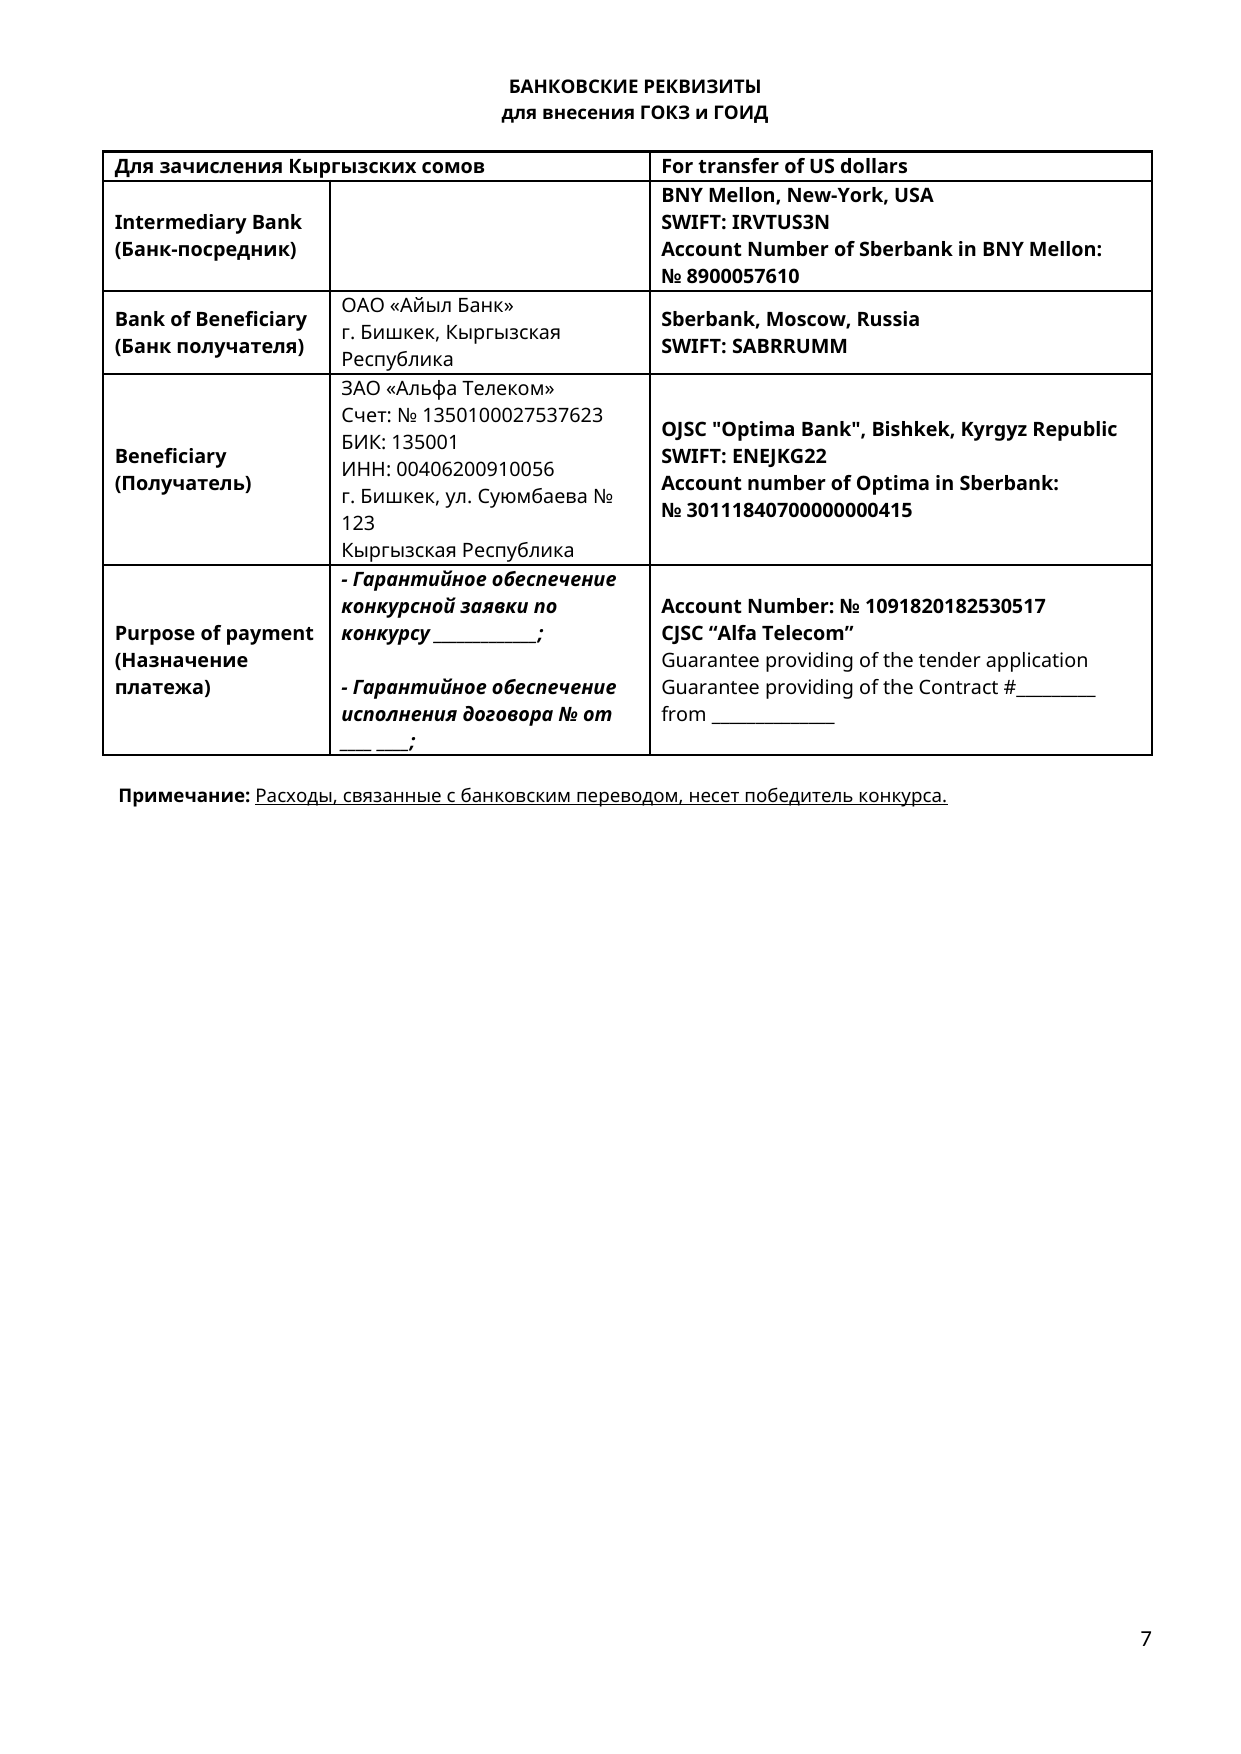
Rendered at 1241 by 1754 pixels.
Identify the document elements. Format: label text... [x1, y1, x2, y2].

table_header For transfer of US dollars [651, 153, 1151, 179]
table_cell [331, 182, 649, 289]
table_cell BNY Mellon, New-York, USA SWIFT: IRVTUS3N Account Number of Sberbank in BNY Mellon: № 8900057610 [651, 182, 1151, 289]
table_cell Beneficiary (Получатель) [104, 375, 329, 563]
table_cell Account Number: № 1091820182530517 CJSC “Alfa Telecom” Guarantee providing of the tender application Guarantee providing of the Contract #_________ from ______________ [651, 566, 1151, 754]
table_cell Sberbank, Moscow, Russia SWIFT: SABRRUMM [651, 292, 1151, 372]
text Примечание: Расходы, связанные с банковским переводом, несет победитель конкурса. [118, 782, 1152, 807]
table_cell Purpose of payment (Назначение платежа) [104, 566, 329, 754]
table_cell - Гарантийное обеспечение конкурсной заявки по конкурсу _____________; - Гарантийное обеспечение исполнения договора № от ____ ____; [331, 566, 649, 754]
table_cell Intermediary Bank (Банк-посредник) [104, 182, 329, 289]
table_header Для зачисления Кыргызских сомов [104, 153, 649, 179]
table_cell ЗАО «Альфа Телеком» Счет: № 1350100027537623 БИК: 135001 ИНН: 00406200910056 г. Бишкек, ул. Суюмбаева № 123 Кыргызская Республика [331, 375, 649, 563]
text для внесения ГОКЗ и ГОИД [118, 99, 1152, 125]
table_cell OJSC "Optima Bank", Bishkek, Kyrgyz Republic SWIFT: ENEJKG22 Account number of Optima in Sberbank: № 30111840700000000415 [651, 375, 1151, 563]
text БАНКОВСКИЕ РЕКВИЗИТЫ [118, 74, 1152, 99]
table_cell Bank of Beneficiary (Банк получателя) [104, 292, 329, 372]
table_cell ОАО «Айыл Банк» г. Бишкек, Кыргызская Республика [331, 292, 649, 372]
